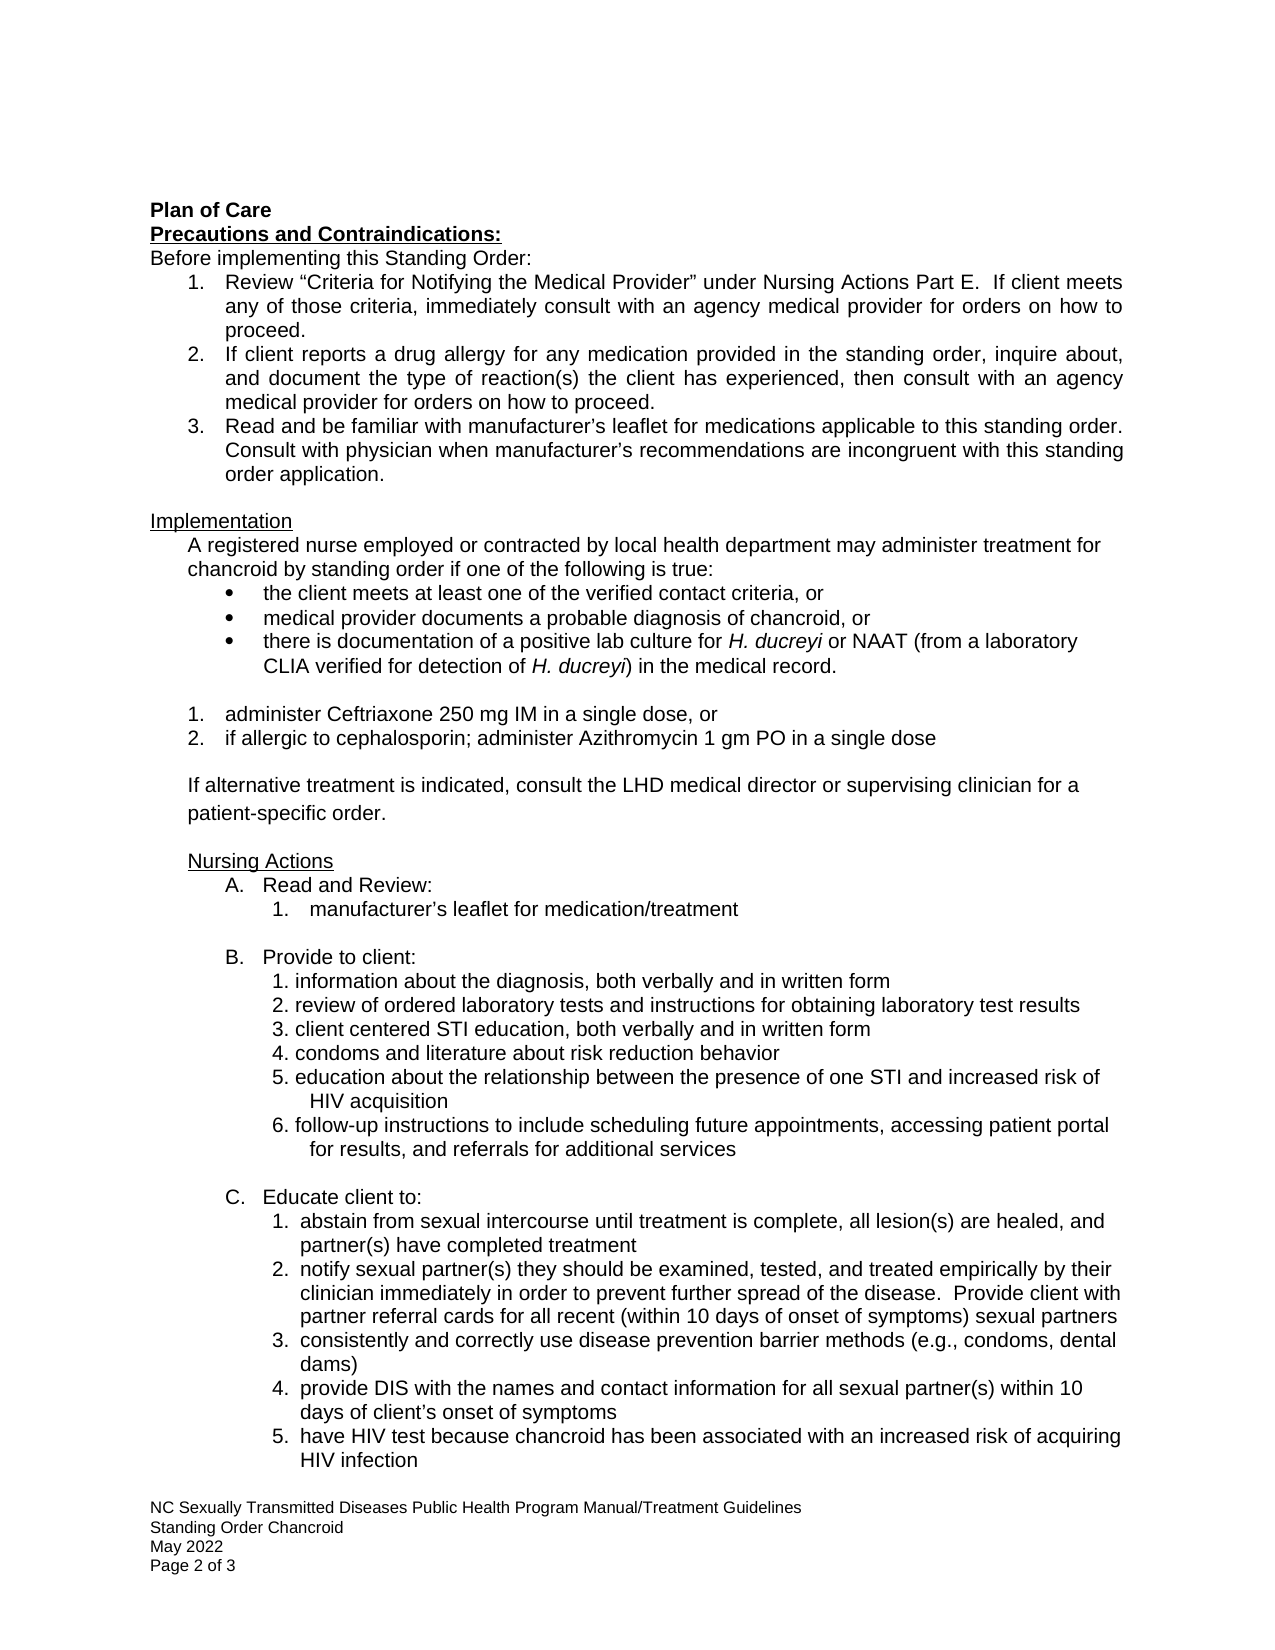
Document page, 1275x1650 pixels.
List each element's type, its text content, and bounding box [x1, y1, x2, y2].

text Plan of Care [150, 198, 1125, 222]
list there is documentation of a positive lab culture for H. ducreyi or NAAT (from a laboratory CLIA verified for detection of H. ducreyi) in the medical record. [226, 629, 1125, 677]
text A registered nurse employed or contracted by local health department may administer treatment for chancroid by standing order if one of the following is true: [187, 533, 1125, 581]
list provide DIS with the names and contact information for all sexual partner(s) within 10 days of client’s onset of symptoms [272, 1376, 1125, 1424]
text 1. information about the diagnosis, both verbally and in written form [272, 969, 1125, 993]
list manufacturer’s leaflet for medication/treatment [272, 897, 1125, 921]
text 6. follow-up instructions to include scheduling future appointments, accessing patient portal for results, and referrals for additional services [272, 1113, 1125, 1161]
list Read and Review: [225, 873, 1125, 897]
list Read and be familiar with manufacturer’s leaflet for medications applicable to this standing order. Consult with physician when manufacturer’s recommendations are incongruent with this standing order application. [187, 413, 1125, 485]
list if allergic to cephalosporin; administer Azithromycin 1 gm PO in a single dose [187, 725, 1125, 749]
list Review “Criteria for Notifying the Medical Provider” under Nursing Actions Part E. If client meets any of those criteria, immediately consult with an agency medical provider for orders on how to proceed. [187, 270, 1125, 342]
list administer Ceftriaxone 250 mg IM in a single dose, or [187, 701, 1125, 725]
list Provide to client: [225, 945, 1125, 969]
text Implementation [150, 509, 1125, 533]
text Nursing Actions [112, 849, 1125, 873]
list have HIV test because chancroid has been associated with an increased risk of acquiring HIV infection [272, 1424, 1125, 1472]
text 5. education about the relationship between the presence of one STI and increased risk of HIV acquisition [272, 1065, 1125, 1113]
text 4. condoms and literature about risk reduction behavior [272, 1041, 1125, 1065]
text 3. client centered STI education, both verbally and in written form [272, 1017, 1125, 1041]
list the client meets at least one of the verified contact criteria, or [226, 581, 1125, 605]
list medical provider documents a probable diagnosis of chancroid, or [226, 605, 1125, 629]
text Precautions and Contraindications: [150, 222, 1125, 246]
list If client reports a drug allergy for any medication provided in the standing order, inquire about, and document the type of reaction(s) the client has experienced, then consult with an agency medical provider for orders on how to proceed. [187, 342, 1125, 413]
list notify sexual partner(s) they should be examined, tested, and treated empirically by their clinician immediately in order to prevent further spread of the disease. Provide client with partner referral cards for all recent (within 10 days of onset of symptoms) sexual partners [272, 1256, 1125, 1328]
text Before implementing this Standing Order: [150, 246, 1125, 270]
list Educate client to: [225, 1184, 1125, 1208]
list consistently and correctly use disease prevention barrier methods (e.g., condoms, dental dams) [272, 1328, 1125, 1376]
text 2. review of ordered laboratory tests and instructions for obtaining laboratory test results [272, 993, 1125, 1017]
list abstain from sexual intercourse until treatment is complete, all lesion(s) are healed, and partner(s) have completed treatment [272, 1208, 1125, 1256]
list If alternative treatment is indicated, consult the LHD medical director or supervising clinician for a patient-specific order. [187, 773, 1125, 825]
